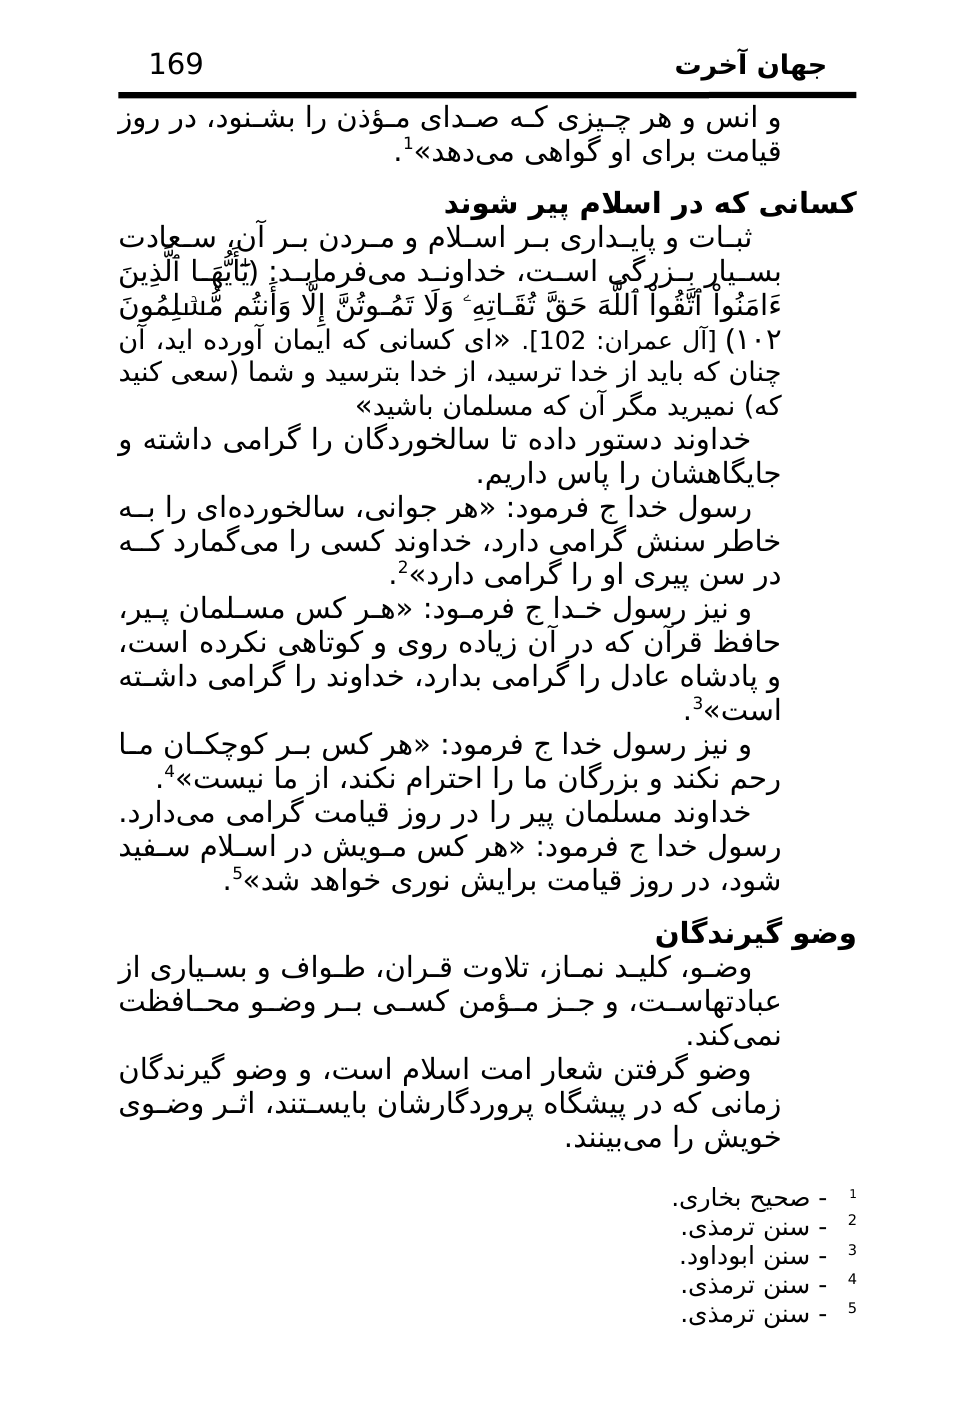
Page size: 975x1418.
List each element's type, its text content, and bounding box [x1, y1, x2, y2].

text و نیز رسول خدا ج فرمود: «هر کس بر کوچکان ما رحم نکند و بزرگان ما را احترام نکند، از ما نیست». [118, 728, 782, 796]
text رسول خدا ج فرمود: «هر جوانی، سالخورده‌ای را به خاطر سنش گرامی دارد، خداوند کسی را می‌گمارد که در سن پیری او را گرامی دارد». [118, 490, 782, 592]
text و نیز رسول خدا ج فرمود: «هر کس مسلمان پیر، حافظ قرآن که در آن زیاده روی و کوتاهی نکرده است، و پادشاه عادل را گرامی بدارد، خداوند را گرامی داشته است». [118, 592, 782, 728]
text ثبات و پایداری بر اسلام و مردن بر آن، سعادت بسیار بزرگی است، خداوند می‌فرماید: ﴿يَٰٓأَيُّهَا ٱلَّذِينَ ءَامَنُواْ ٱتَّقُواْ ٱللَّهَ حَقَّ تُقَاتِهِۦ وَلَا تَمُوتُنَّ إِلَّا وَأَنتُم مُّسۡلِمُونَ١٠٢﴾ [آل عمران: 102]. «ای کسانی که ایمان آورده اید، آن چنان که باید از خدا ترسید، از خدا بترسید و شما (سعی کنید که) نمیرید مگر آن که مسلمان باشید» [118, 221, 782, 422]
text وضو، کلید نماز، تلاوت قران، طواف و بسیاری از عبادتهاست، و جز مؤمن کسی بر وضو محافظت نمی‌کند. [118, 950, 782, 1052]
text خداوند دستور داده تا سالخوردگان را گرامی داشته و جایگاهشان را پاس داریم. [118, 422, 782, 490]
text وضو گرفتن شعار امت اسلام است، و وضو گیرندگان زمانی که در پیشگاه پروردگارشان بایستند، اثر وضوی خویش را می‌بینند. [118, 1052, 782, 1154]
text کسانی که در اسلام پیر شوند [118, 187, 857, 221]
text وضو گیرندگان [118, 916, 857, 950]
text خداوند مسلمان پیر را در روز قیامت گرامی می‌دارد. رسول خدا ج فرمود: «هر کس مویش در اسلام سفید شود، در روز قیامت برایش نوری خواهد شد». [118, 796, 782, 897]
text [118, 100, 782, 168]
